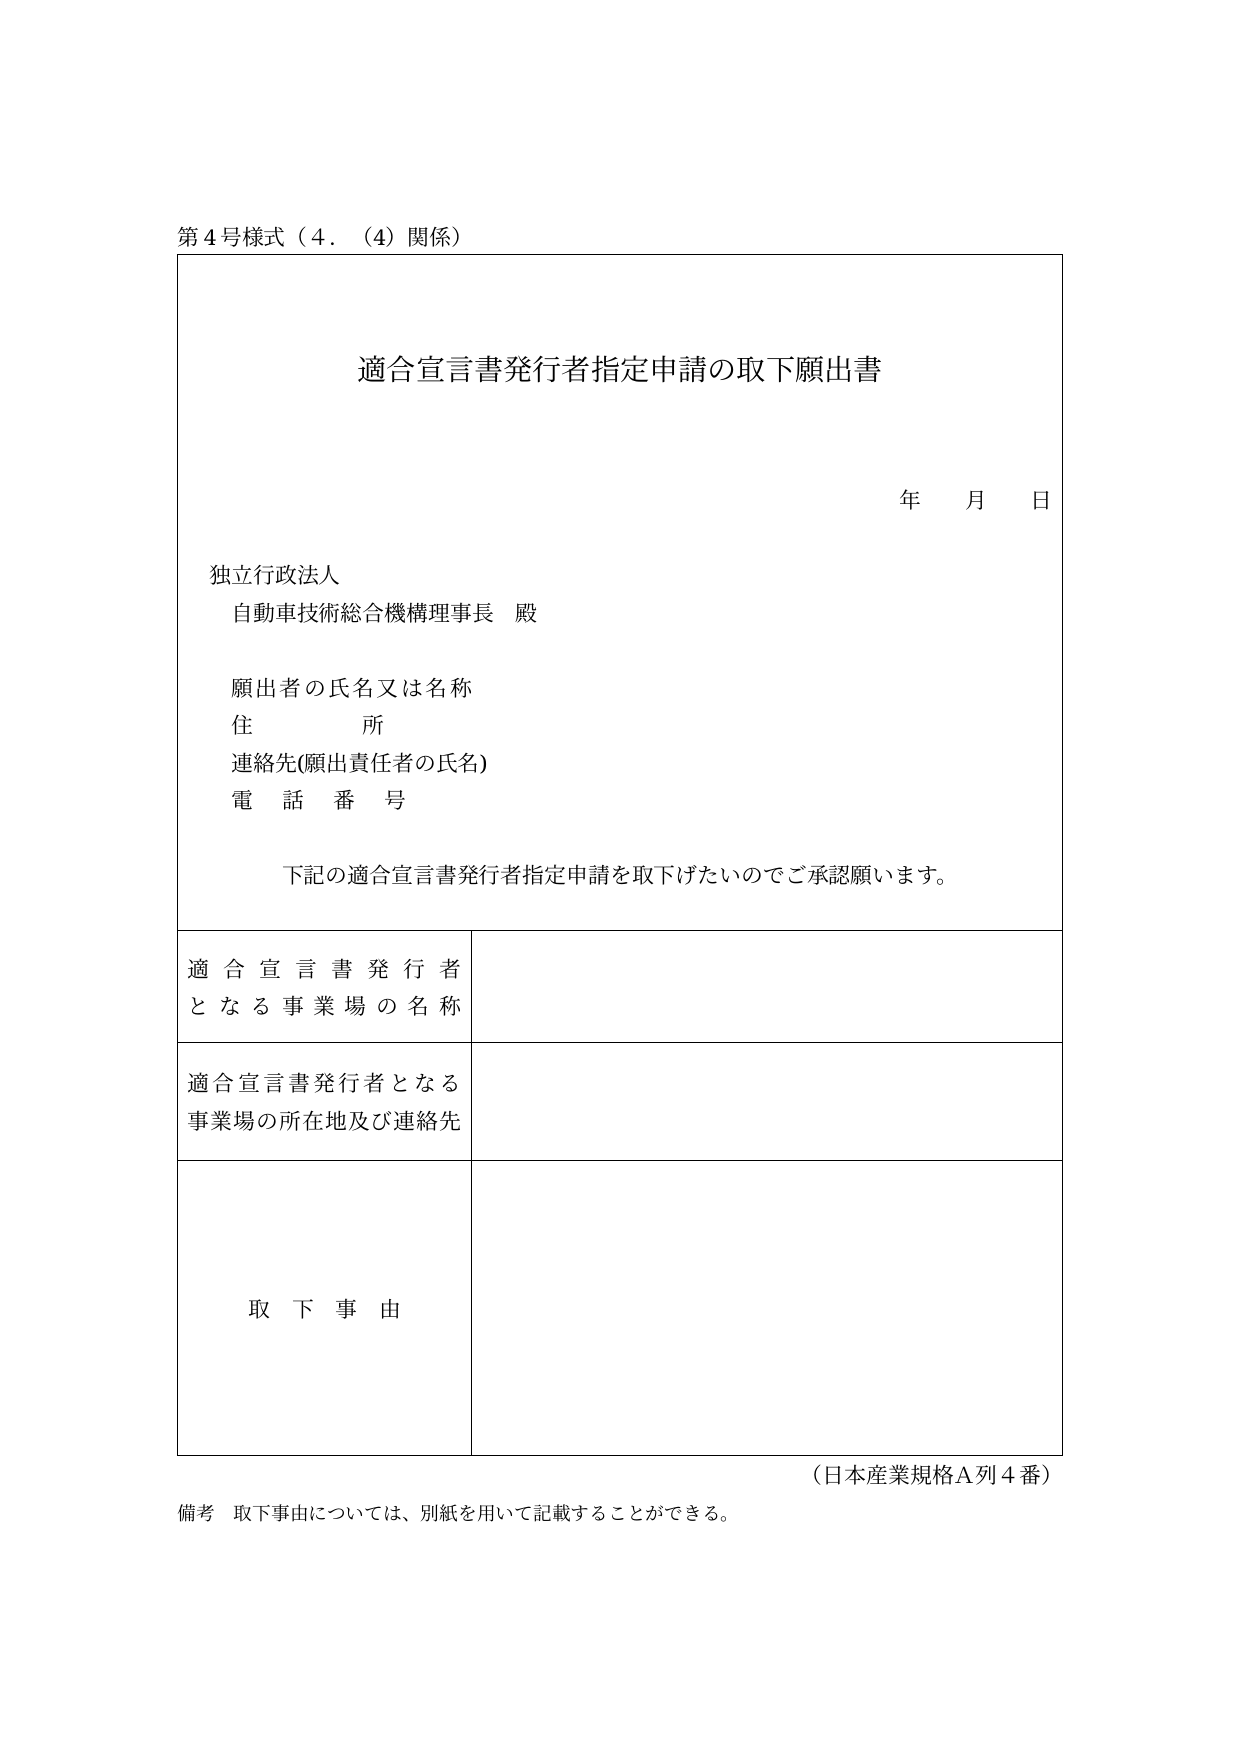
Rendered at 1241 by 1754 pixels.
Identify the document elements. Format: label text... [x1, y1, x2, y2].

table_cell [472, 1161, 1062, 1454]
table_cell [472, 931, 1062, 1042]
table_cell 取 下 事 由 [178, 1161, 471, 1454]
table_cell 適合宣言書発行者となる 事業場の所在地及び連絡先 [178, 1043, 471, 1159]
text 第4号様式（４．（4）関係） [177, 217, 1063, 254]
table_header 適合宣言書発行者指定申請の取下願出書 年 月 日 独立行政法人 自動車技術総合機構理事長 殿 願出者の氏名又は名称 住所 連絡先(願出責任者の氏名) 電話番号 下記の適合宣言書発行者指定申請を取下げたいのでご承認願います。 [178, 255, 1062, 930]
text 備考 取下事由については、別紙を用いて記載することができる。 [177, 1493, 1063, 1531]
table_cell [472, 1043, 1062, 1159]
table_cell 適合宣言書発行者 となる事業場の名称 [178, 931, 471, 1042]
text （日本産業規格Ａ列４番） [177, 1456, 1063, 1493]
